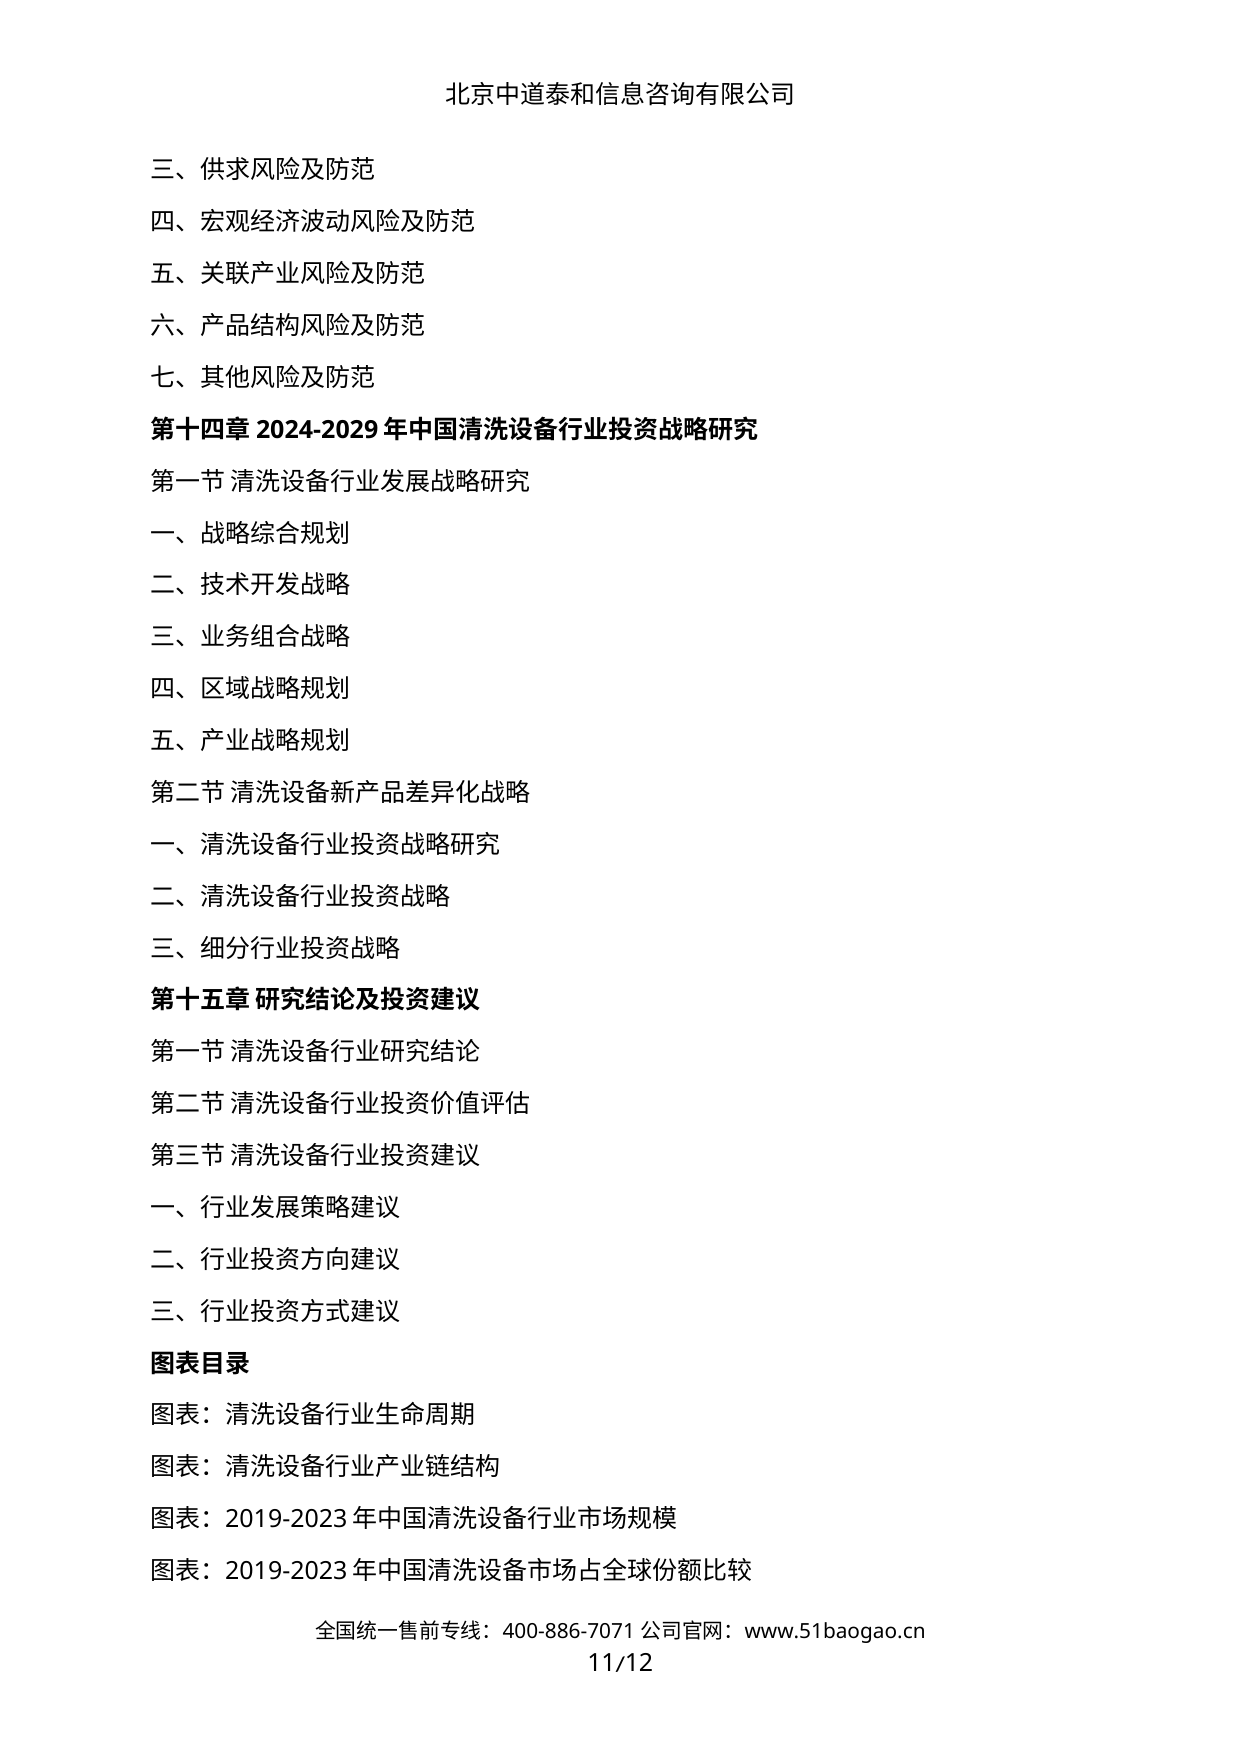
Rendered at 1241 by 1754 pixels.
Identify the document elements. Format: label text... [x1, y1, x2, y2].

text 三、细分行业投资战略 [150, 928, 1090, 964]
text 图表：2019-2023年中国清洗设备行业市场规模 [150, 1499, 1090, 1535]
text 二、清洗设备行业投资战略 [150, 876, 1090, 912]
text 三、业务组合战略 [150, 617, 1090, 653]
text 图表目录 [150, 1343, 1090, 1379]
text 七、其他风险及防范 [150, 357, 1090, 394]
text 三、行业投资方式建议 [150, 1291, 1090, 1327]
text 图表：清洗设备行业生命周期 [150, 1395, 1090, 1431]
text 一、清洗设备行业投资战略研究 [150, 824, 1090, 861]
text 一、战略综合规划 [150, 513, 1090, 549]
text 第一节 清洗设备行业研究结论 [150, 1032, 1090, 1068]
text 四、宏观经济波动风险及防范 [150, 202, 1090, 238]
text 二、行业投资方向建议 [150, 1239, 1090, 1276]
text 四、区域战略规划 [150, 669, 1090, 705]
text 第三节 清洗设备行业投资建议 [150, 1136, 1090, 1172]
text 第十五章 研究结论及投资建议 [150, 980, 1090, 1016]
text 二、技术开发战略 [150, 565, 1090, 601]
text 图表：清洗设备行业产业链结构 [150, 1447, 1090, 1483]
text 五、产业战略规划 [150, 721, 1090, 757]
text 六、产品结构风险及防范 [150, 306, 1090, 342]
text 一、行业发展策略建议 [150, 1187, 1090, 1224]
text 第十四章 2024-2029年中国清洗设备行业投资战略研究 [150, 409, 1090, 446]
text 第一节 清洗设备行业发展战略研究 [150, 461, 1090, 497]
text 第二节 清洗设备行业投资价值评估 [150, 1084, 1090, 1120]
text 五、关联产业风险及防范 [150, 254, 1090, 290]
text 三、供求风险及防范 [150, 150, 1090, 186]
text 第二节 清洗设备新产品差异化战略 [150, 772, 1090, 809]
text 图表：2019-2023年中国清洗设备市场占全球份额比较 [150, 1551, 1090, 1587]
